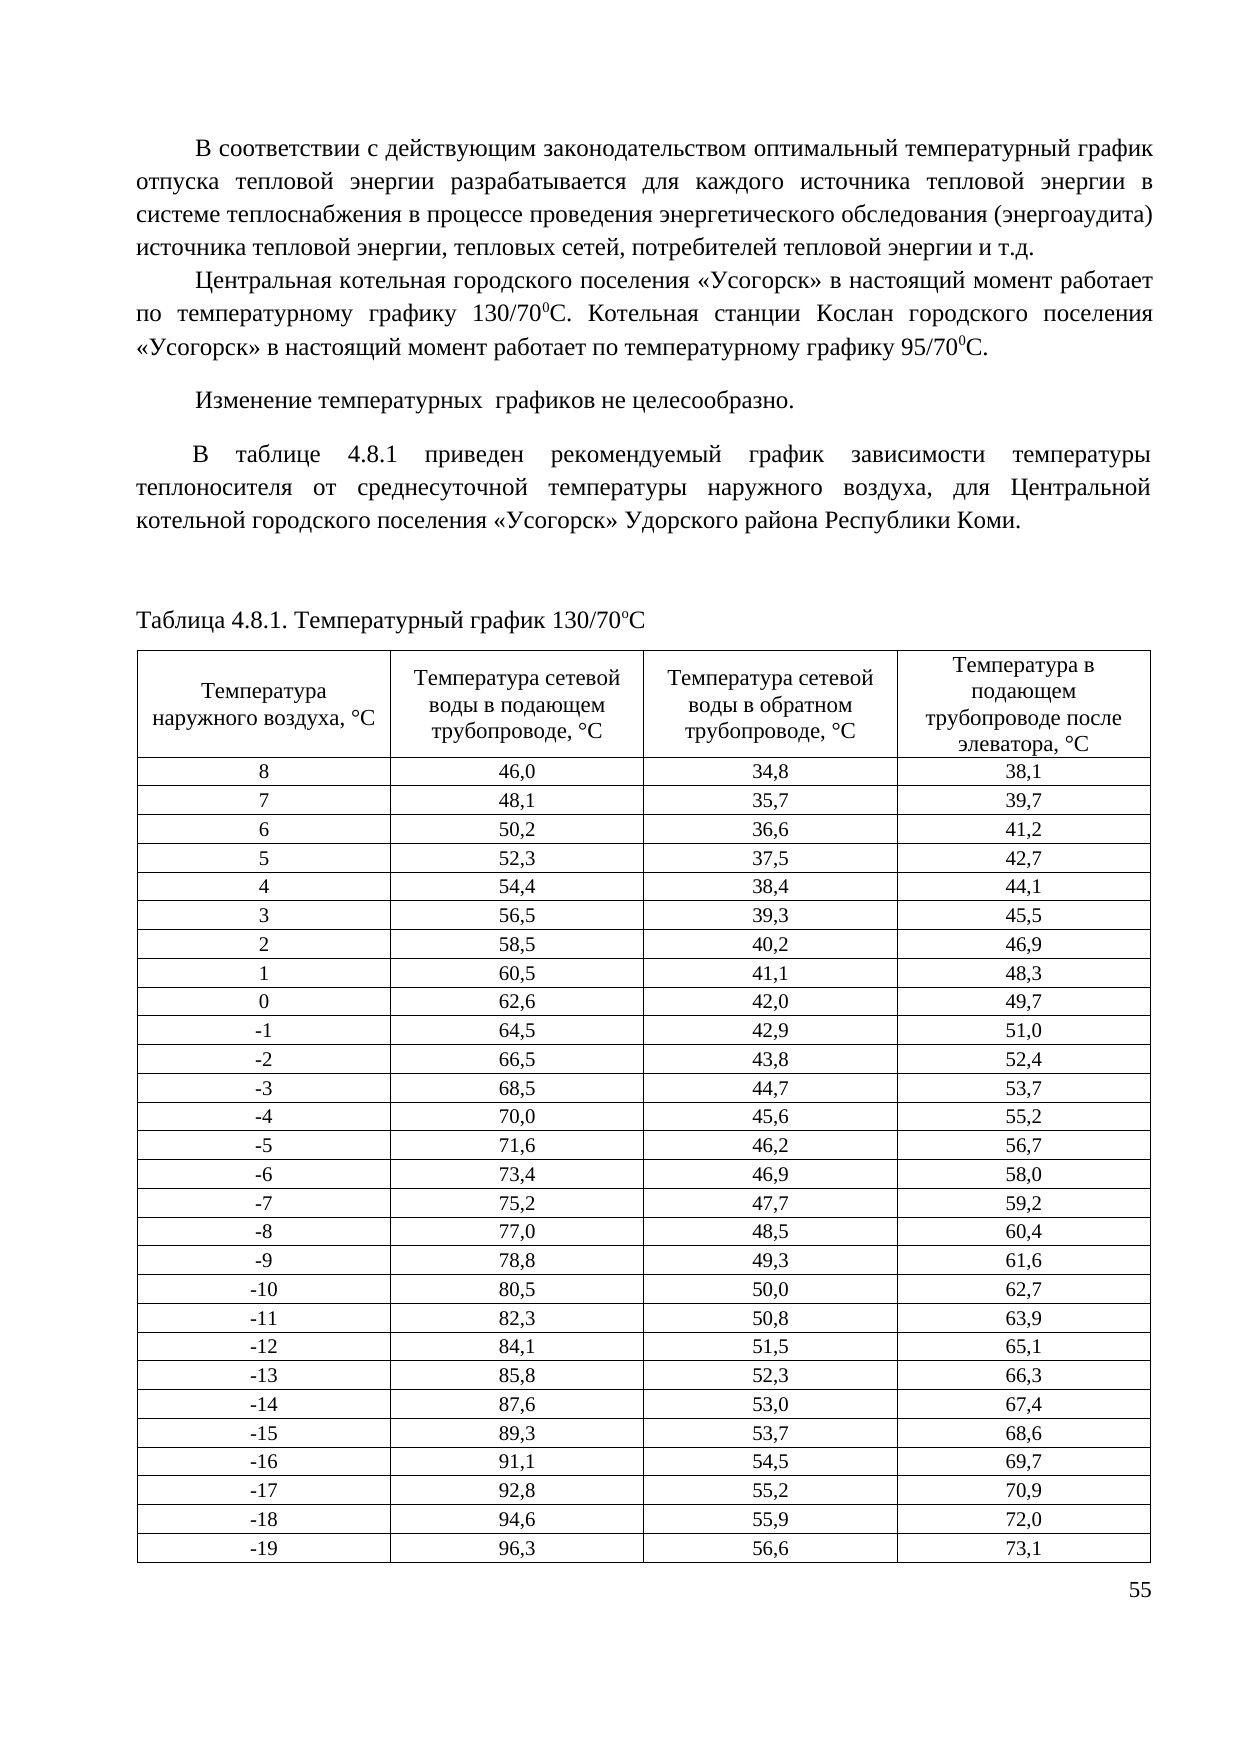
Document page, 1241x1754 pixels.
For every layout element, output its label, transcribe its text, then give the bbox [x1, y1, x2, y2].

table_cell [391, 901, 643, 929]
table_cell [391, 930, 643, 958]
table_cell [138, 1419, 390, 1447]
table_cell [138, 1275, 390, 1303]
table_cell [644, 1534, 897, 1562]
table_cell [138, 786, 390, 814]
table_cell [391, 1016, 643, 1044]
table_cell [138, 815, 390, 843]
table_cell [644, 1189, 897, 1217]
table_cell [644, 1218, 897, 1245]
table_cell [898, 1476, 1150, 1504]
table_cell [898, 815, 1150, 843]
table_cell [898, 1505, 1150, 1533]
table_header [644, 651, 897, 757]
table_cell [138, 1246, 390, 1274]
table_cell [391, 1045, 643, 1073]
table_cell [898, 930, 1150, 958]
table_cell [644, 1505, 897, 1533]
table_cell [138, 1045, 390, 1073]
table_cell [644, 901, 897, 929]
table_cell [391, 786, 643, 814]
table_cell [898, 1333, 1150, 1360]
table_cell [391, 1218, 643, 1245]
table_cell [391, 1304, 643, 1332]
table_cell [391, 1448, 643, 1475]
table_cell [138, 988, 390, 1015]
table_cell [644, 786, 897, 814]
text Центральная котельная городского поселения «Усогорск» в настоящий момент работает по температурному графику 130/700С. Котельная станции Кослан городского поселения «Усогорск» в настоящий момент работает по температурному графику 95/700С. [136, 266, 1154, 360]
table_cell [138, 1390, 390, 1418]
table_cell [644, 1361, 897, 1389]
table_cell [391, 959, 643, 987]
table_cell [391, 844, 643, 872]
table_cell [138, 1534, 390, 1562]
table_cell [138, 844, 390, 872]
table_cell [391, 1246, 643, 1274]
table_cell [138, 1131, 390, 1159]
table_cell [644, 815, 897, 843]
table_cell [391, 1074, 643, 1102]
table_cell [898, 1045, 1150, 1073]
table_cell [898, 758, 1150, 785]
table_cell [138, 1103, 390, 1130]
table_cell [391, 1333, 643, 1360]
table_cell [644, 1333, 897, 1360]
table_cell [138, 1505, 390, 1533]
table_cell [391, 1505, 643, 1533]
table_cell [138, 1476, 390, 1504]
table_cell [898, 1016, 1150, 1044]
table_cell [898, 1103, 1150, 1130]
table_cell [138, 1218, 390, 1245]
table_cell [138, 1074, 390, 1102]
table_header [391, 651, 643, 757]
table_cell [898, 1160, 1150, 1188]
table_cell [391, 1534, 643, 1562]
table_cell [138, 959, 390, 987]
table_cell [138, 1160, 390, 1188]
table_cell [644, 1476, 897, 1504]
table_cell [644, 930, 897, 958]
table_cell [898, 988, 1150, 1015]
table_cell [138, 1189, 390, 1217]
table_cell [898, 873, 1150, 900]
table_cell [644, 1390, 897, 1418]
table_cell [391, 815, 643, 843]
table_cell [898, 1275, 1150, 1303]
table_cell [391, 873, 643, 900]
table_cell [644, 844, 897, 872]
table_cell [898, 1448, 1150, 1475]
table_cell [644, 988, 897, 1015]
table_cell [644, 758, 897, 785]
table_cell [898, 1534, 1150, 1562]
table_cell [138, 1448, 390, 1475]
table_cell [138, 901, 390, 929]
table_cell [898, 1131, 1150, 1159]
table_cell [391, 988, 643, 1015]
text Таблица 4.8.1. Температурный график 130/70оС [136, 605, 1152, 633]
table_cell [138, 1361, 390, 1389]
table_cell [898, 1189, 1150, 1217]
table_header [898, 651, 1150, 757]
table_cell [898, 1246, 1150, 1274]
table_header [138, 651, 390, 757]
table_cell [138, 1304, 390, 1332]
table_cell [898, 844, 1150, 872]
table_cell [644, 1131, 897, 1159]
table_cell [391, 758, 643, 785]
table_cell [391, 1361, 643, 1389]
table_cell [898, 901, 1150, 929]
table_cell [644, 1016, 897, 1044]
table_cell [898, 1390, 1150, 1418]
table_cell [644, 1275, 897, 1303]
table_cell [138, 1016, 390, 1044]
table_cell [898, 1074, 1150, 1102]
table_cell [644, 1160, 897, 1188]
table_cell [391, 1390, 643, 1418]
text Изменение температурных графиков не целесообразно. [195, 385, 1152, 414]
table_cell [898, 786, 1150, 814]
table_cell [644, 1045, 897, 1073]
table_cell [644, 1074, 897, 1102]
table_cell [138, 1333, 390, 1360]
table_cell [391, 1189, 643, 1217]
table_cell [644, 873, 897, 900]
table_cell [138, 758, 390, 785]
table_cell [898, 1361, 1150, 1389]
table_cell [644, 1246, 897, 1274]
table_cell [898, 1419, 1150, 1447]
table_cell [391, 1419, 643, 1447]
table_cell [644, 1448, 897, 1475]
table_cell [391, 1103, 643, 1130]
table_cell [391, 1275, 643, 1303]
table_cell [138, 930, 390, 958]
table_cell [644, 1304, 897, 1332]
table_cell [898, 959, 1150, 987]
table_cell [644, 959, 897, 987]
text В таблице 4.8.1 приведен рекомендуемый график зависимости температуры теплоносителя от среднесуточной температуры наружного воздуха, для Центральной котельной городского поселения «Усогорск» Удорского района Республики Коми. [136, 439, 1152, 534]
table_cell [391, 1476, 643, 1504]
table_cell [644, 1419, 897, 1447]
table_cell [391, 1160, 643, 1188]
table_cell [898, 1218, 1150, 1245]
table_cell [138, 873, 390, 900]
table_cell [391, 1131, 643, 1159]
text В соответствии с действующим законодательством оптимальный температурный график отпуска тепловой энергии разрабатывается для каждого источника тепловой энергии в системе теплоснабжения в процессе проведения энергетического обследования (энергоаудита) источника тепловой энергии, тепловых сетей, потребителей тепловой энергии и т.д. [136, 133, 1154, 261]
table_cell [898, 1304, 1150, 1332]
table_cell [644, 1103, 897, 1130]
